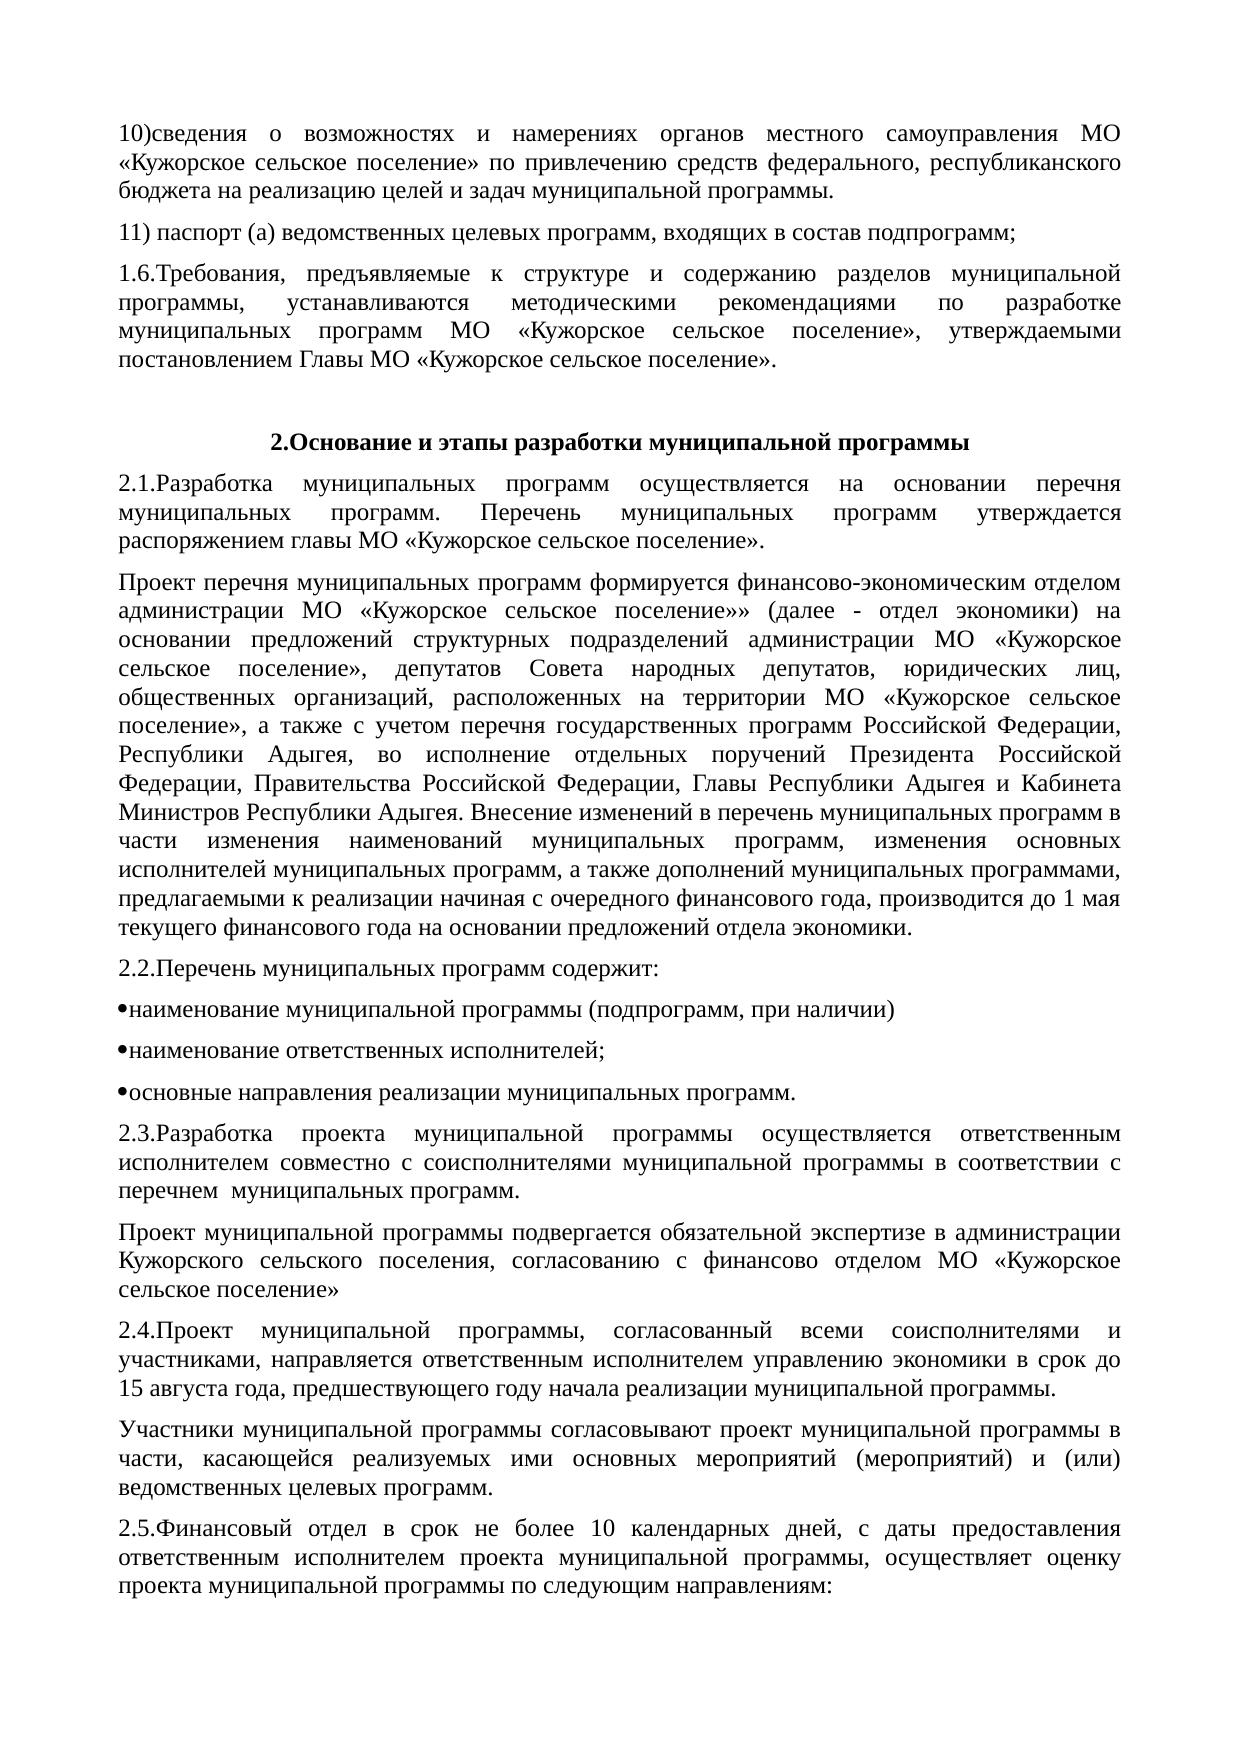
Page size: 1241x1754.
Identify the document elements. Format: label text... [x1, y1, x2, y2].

text 1.6.Требования, предъявляемые к структуре и содержанию разделов муниципальной программы, устанавливаются методическими рекомендациями по разработке муниципальных программ МО «Кужорское сельское поселение», утверждаемыми постановлением Главы МО «Кужорское сельское поселение». [118, 258, 1122, 373]
text наименование муниципальной программы (подпрограмм, при наличии) [118, 994, 1122, 1023]
text 11) паспорт (а) ведомственных целевых программ, входящих в состав подпрограмм; [118, 217, 1122, 246]
text наименование ответственных исполнителей; [118, 1036, 1122, 1064]
text 2.Основание и этапы разработки муниципальной программы [118, 427, 1122, 456]
text 2.2.Перечень муниципальных программ содержит: [118, 953, 1122, 982]
text 2.4.Проект муниципальной программы, согласованный всеми соисполнителями и участниками, направляется ответственным исполнителем управлению экономики в срок до 15 августа года, предшествующего году начала реализации муниципальной программы. [118, 1316, 1122, 1402]
text 2.3.Разработка проекта муниципальной программы осуществляется ответственным исполнителем совместно с соисполнителями муниципальной программы в соответствии с перечнем муниципальных программ. [118, 1118, 1122, 1204]
text Участники муниципальной программы согласовывают проект муниципальной программы в части, касающейся реализуемых ими основных мероприятий (мероприятий) и (или) ведомственных целевых программ. [118, 1414, 1122, 1501]
text Проект муниципальной программы подвергается обязательной экспертизе в администрации Кужорского сельского поселения, согласованию с финансово отделом МО «Кужорское сельское поселение» [118, 1217, 1122, 1303]
text 10)сведения о возможностях и намерениях органов местного самоуправления МО «Кужорское сельское поселение» по привлечению средств федерального, республиканского бюджета на реализацию целей и задач муниципальной программы. [118, 118, 1122, 204]
text основные направления реализации муниципальных программ. [118, 1077, 1122, 1106]
text 2.5.Финансовый отдел в срок не более 10 календарных дней, с даты предоставления ответственным исполнителем проекта муниципальной программы, осуществляет оценку проекта муниципальной программы по следующим направлениям: [118, 1513, 1122, 1599]
text 2.1.Разработка муниципальных программ осуществляется на основании перечня муниципальных программ. Перечень муниципальных программ утверждается распоряжением главы МО «Кужорское сельское поселение». [118, 468, 1122, 554]
text Проект перечня муниципальных программ формируется финансово-экономическим отделом администрации МО «Кужорское сельское поселение»» (далее - отдел экономики) на основании предложений структурных подразделений администрации МО «Кужорское сельское поселение», депутатов Совета народных депутатов, юридических лиц, общественных организаций, расположенных на территории МО «Кужорское сельское поселение», а также с учетом перечня государственных программ Российской Федерации, Республики Адыгея, во исполнение отдельных поручений Президента Российской Федерации, Правительства Российской Федерации, Главы Республики Адыгея и Кабинета Министров Республики Адыгея. Внесение изменений в перечень муниципальных программ в части изменения наименований муниципальных программ, изменения основных исполнителей муниципальных программ, а также дополнений муниципальных программами, предлагаемыми к реализации начиная с очередного финансового года, производится до 1 мая текущего финансового года на основании предложений отдела экономики. [118, 567, 1122, 941]
